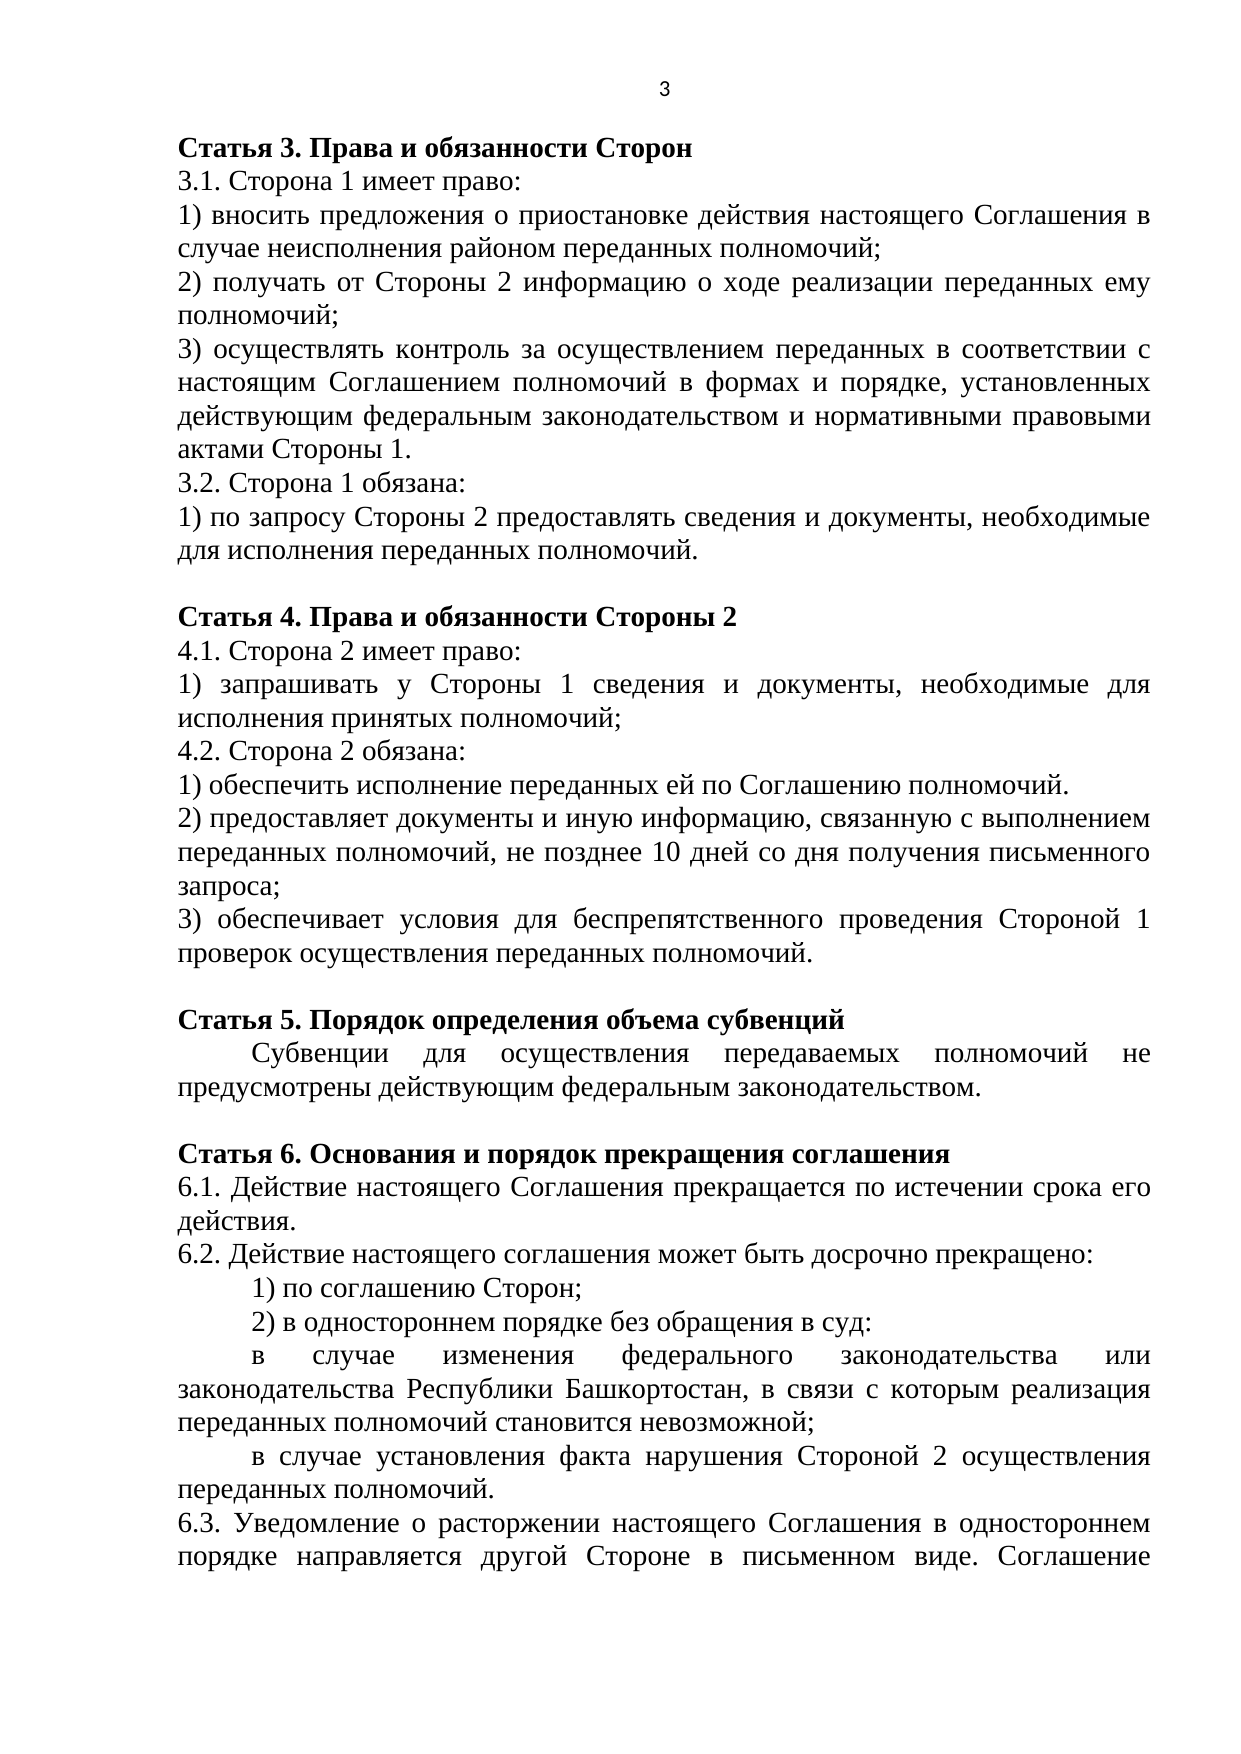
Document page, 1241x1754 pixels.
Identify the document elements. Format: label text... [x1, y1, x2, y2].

text Субвенции для осуществления передаваемых полномочий не предусмотрены действующим федеральным законодательством. [177, 1035, 1152, 1102]
text 3) осуществлять контроль за осуществлением переданных в соответствии с настоящим Соглашением полномочий в формах и порядке, установленных действующим федеральным законодательством и нормативными правовыми актами Стороны 1. [177, 331, 1152, 465]
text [177, 1505, 1152, 1572]
text 1) запрашивать у Стороны 1 сведения и документы, необходимые для исполнения принятых полномочий; [177, 666, 1152, 733]
text Статья 4. Права и обязанности Стороны 2 [177, 599, 1152, 633]
text 1) по соглашению Сторон; [177, 1270, 1152, 1304]
text 1) по запросу Стороны 2 предоставлять сведения и документы, необходимые для исполнения переданных полномочий. [177, 499, 1152, 566]
text 4.1. Сторона 2 имеет право: [177, 633, 1152, 666]
text 2) получать от Стороны 2 информацию о ходе реализации переданных ему полномочий; [177, 264, 1152, 331]
text 4.2. Сторона 2 обязана: [177, 733, 1152, 767]
text Статья 5. Порядок определения объема субвенций [177, 1002, 1152, 1035]
text Статья 3. Права и обязанности Сторон [177, 130, 1152, 163]
text 6.2. Действие настоящего соглашения может быть досрочно прекращено: [177, 1237, 1152, 1270]
text 2) предоставляет документы и иную информацию, связанную с выполнением переданных полномочий, не позднее 10 дней со дня получения письменного запроса; [177, 801, 1152, 901]
text 3) обеспечивает условия для беспрепятственного проведения Стороной 1 проверок осуществления переданных полномочий. [177, 901, 1152, 968]
text 3.2. Сторона 1 обязана: [177, 465, 1152, 499]
text 2) в одностороннем порядке без обращения в суд: [177, 1304, 1152, 1337]
text 6.1. Действие настоящего Соглашения прекращается по истечении срока его действия. [177, 1169, 1152, 1237]
text 3.1. Сторона 1 имеет право: [177, 163, 1152, 197]
text Статья 6. Основания и порядок прекращения соглашения [177, 1136, 1152, 1169]
text 1) вносить предложения о приостановке действия настоящего Соглашения в случае неисполнения районом переданных полномочий; [177, 197, 1152, 264]
text 1) обеспечить исполнение переданных ей по Соглашению полномочий. [177, 767, 1152, 801]
text в случае установления факта нарушения Стороной 2 осуществления переданных полномочий. [177, 1438, 1152, 1505]
text в случае изменения федерального законодательства или законодательства Республики Башкортостан, в связи с которым реализация переданных полномочий становится невозможной; [177, 1337, 1152, 1438]
